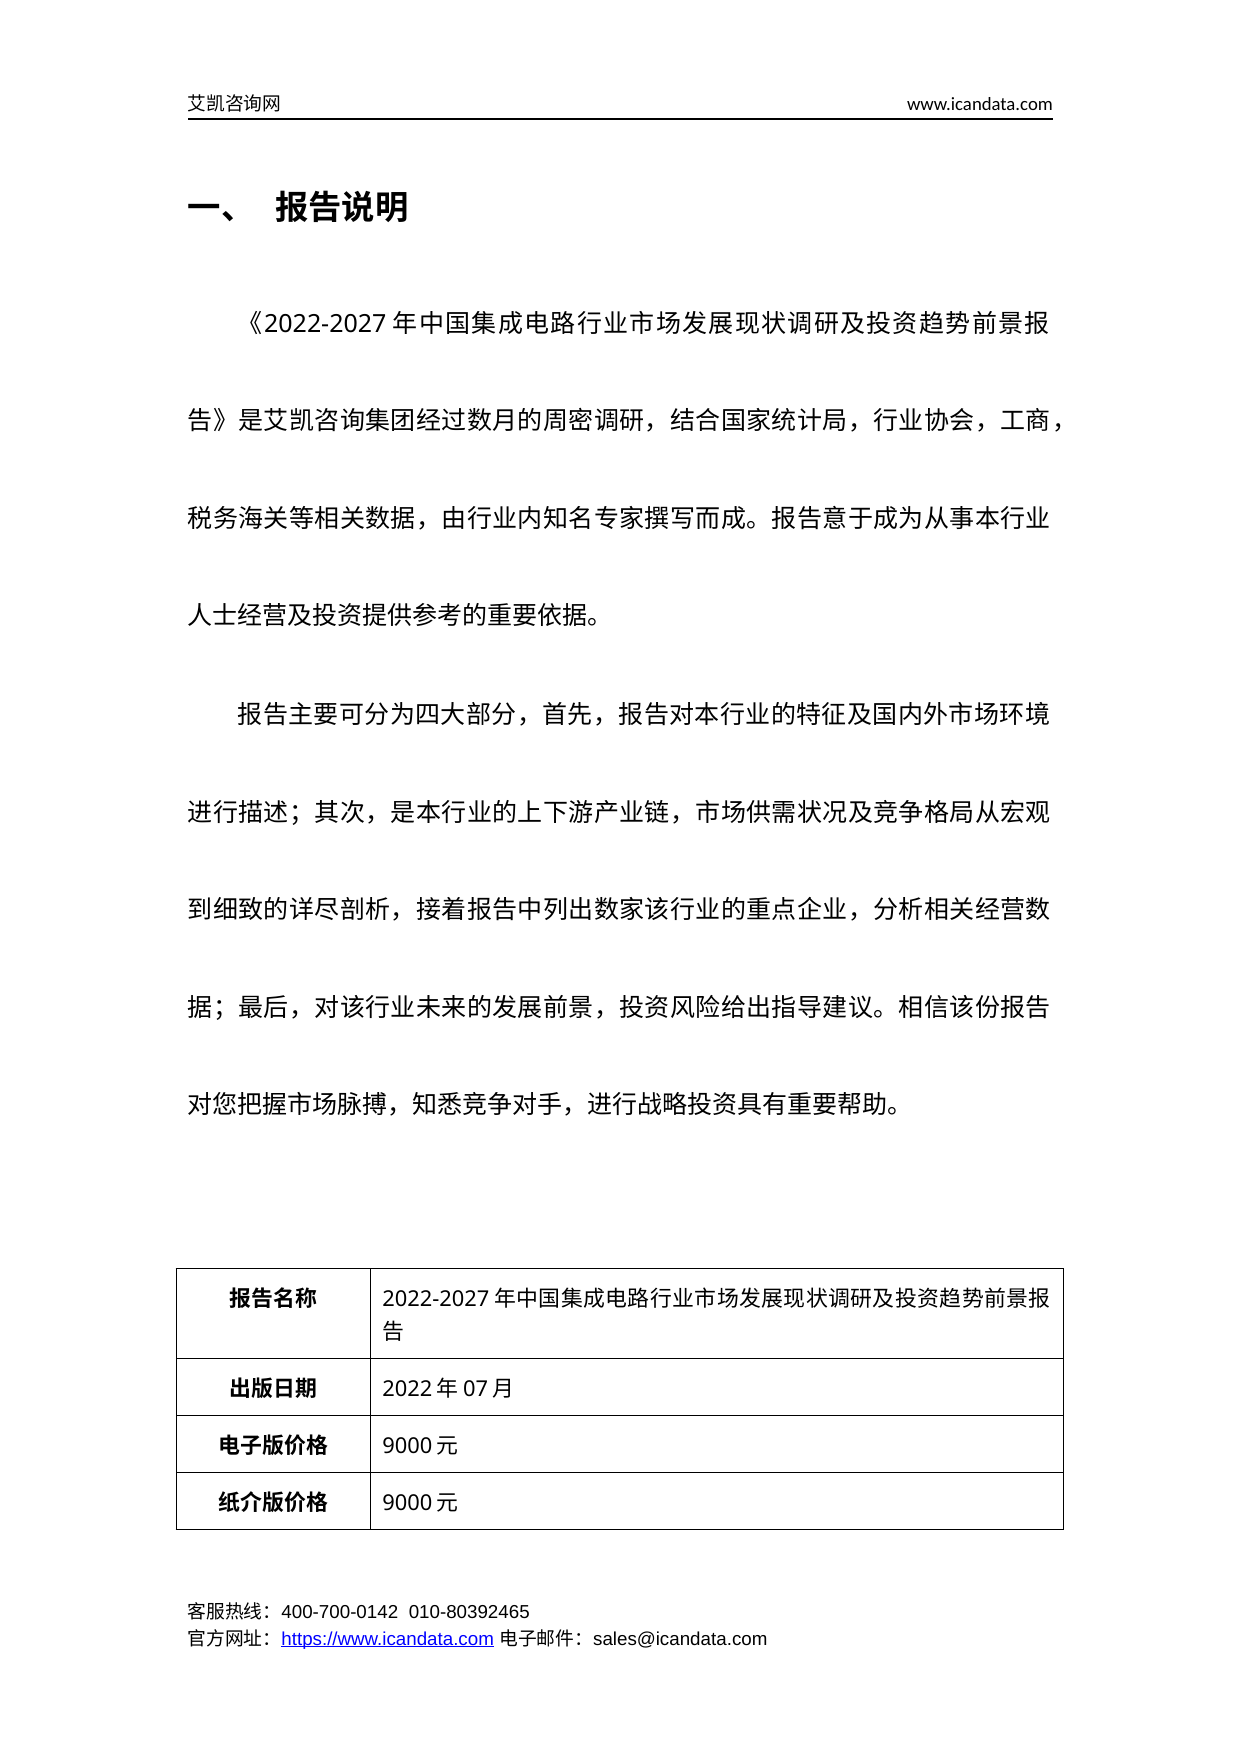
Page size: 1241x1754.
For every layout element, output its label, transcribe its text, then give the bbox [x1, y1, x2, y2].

table_cell 9000元 [371, 1416, 1063, 1472]
text 《2022-2027年中国集成电路行业市场发展现状调研及投资趋势前景报告》是艾凯咨询集团经过数月的周密调研，结合国家统计局，行业协会，工商，税务海关等相关数据，由行业内知名专家撰写而成。报告意于成为从事本行业人士经营及投资提供参考的重要依据。 [187, 289, 1053, 646]
table_cell 2022年07月 [371, 1359, 1063, 1415]
subtitle 报告说明 [187, 172, 1053, 237]
table_cell 电子版价格 [177, 1416, 370, 1472]
table_cell 纸介版价格 [177, 1473, 370, 1529]
text 报告主要可分为四大部分，首先，报告对本行业的特征及国内外市场环境进行描述；其次，是本行业的上下游产业链，市场供需状况及竞争格局从宏观到细致的详尽剖析，接着报告中列出数家该行业的重点企业，分析相关经营数据；最后，对该行业未来的发展前景，投资风险给出指导建议。相信该份报告对您把握市场脉搏，知悉竞争对手，进行战略投资具有重要帮助。 [187, 681, 1053, 1136]
table_cell 9000元 [371, 1473, 1063, 1529]
table_header 报告名称 [177, 1269, 370, 1358]
table_cell 出版日期 [177, 1359, 370, 1415]
table_header 2022-2027年中国集成电路行业市场发展现状调研及投资趋势前景报告 [371, 1269, 1063, 1358]
